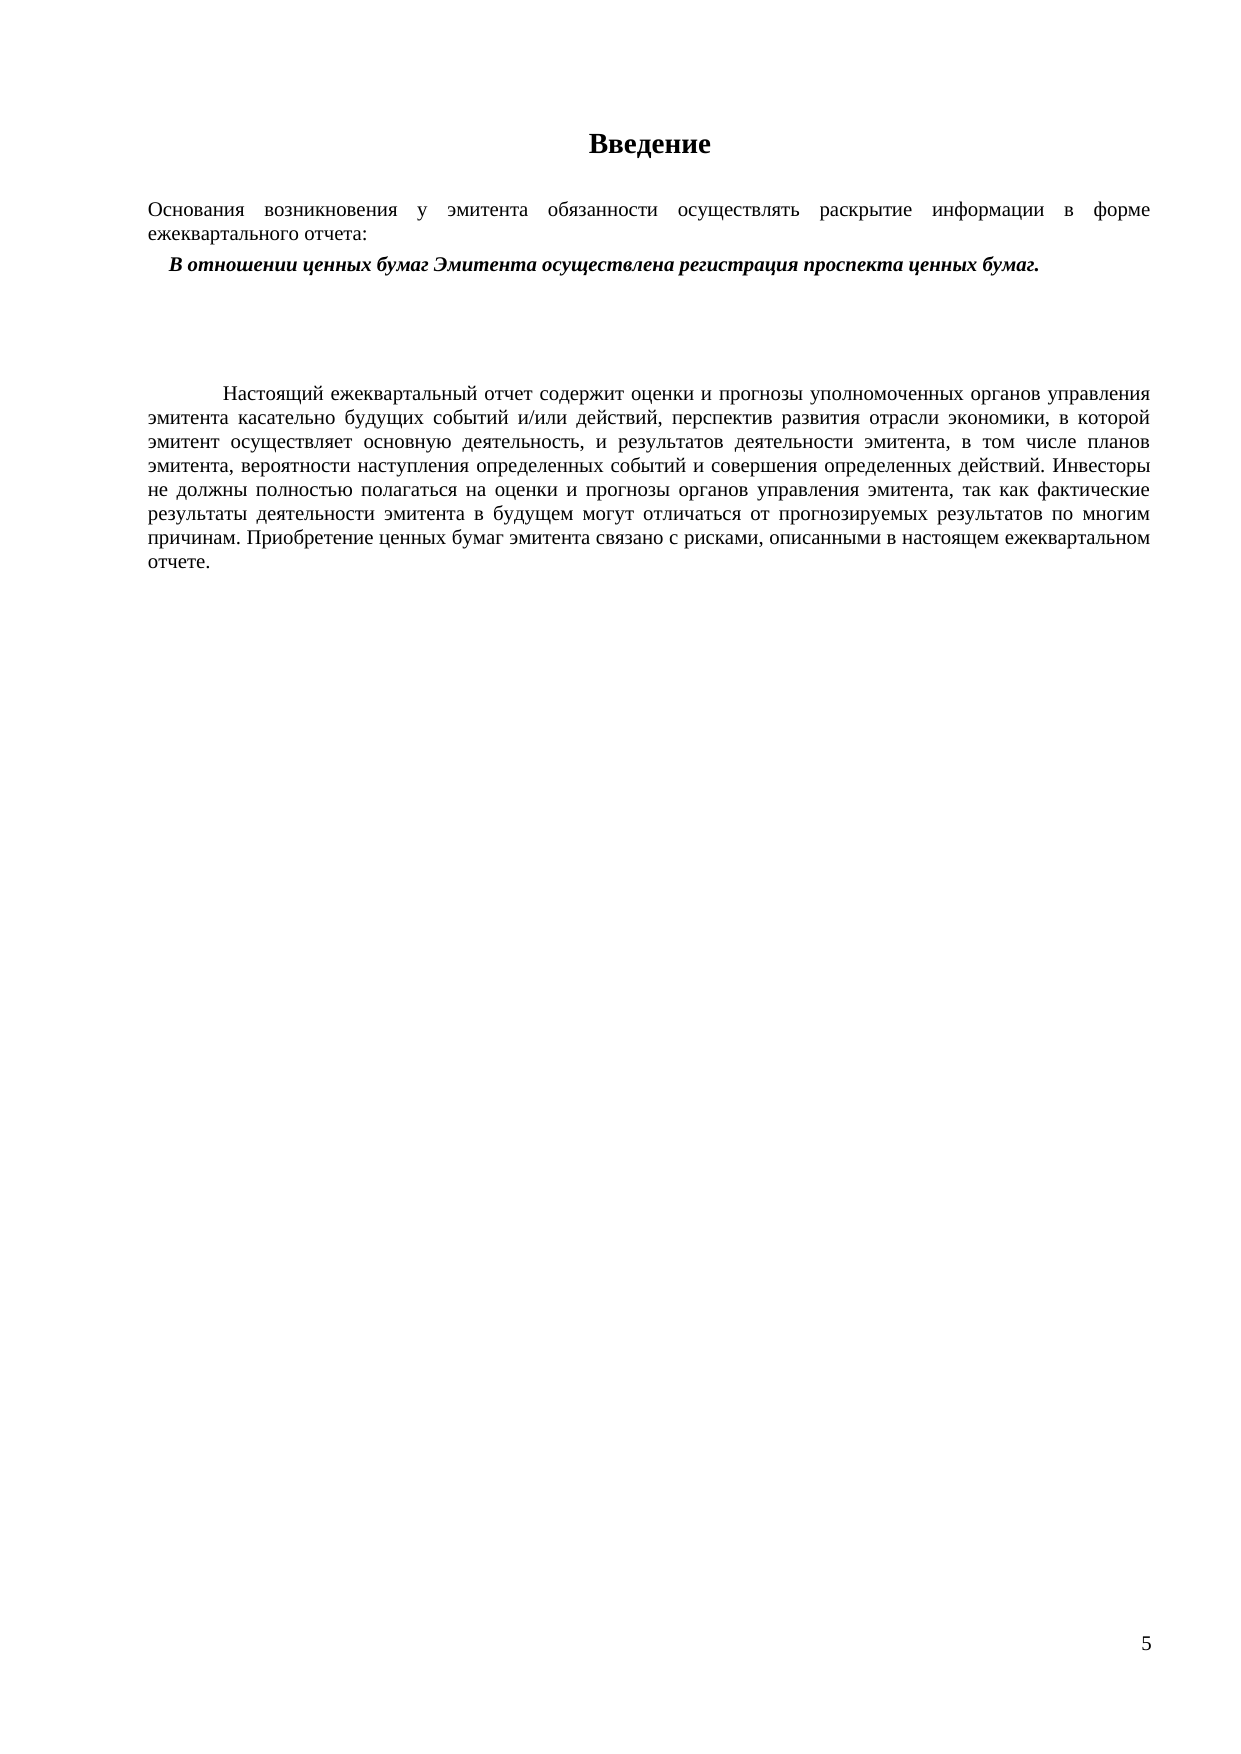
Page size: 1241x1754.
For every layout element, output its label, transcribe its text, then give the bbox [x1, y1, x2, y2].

text Настоящий ежеквартальный отчет содержит оценки и прогнозы уполномоченных органов управления эмитента касательно будущих событий и/или действий, перспектив развития отрасли экономики, в которой эмитент осуществляет основную деятельность, и результатов деятельности эмитента, в том числе планов эмитента, вероятности наступления определенных событий и совершения определенных действий. Инвесторы не должны полностью полагаться на оценки и прогнозы органов управления эмитента, так как фактические результаты деятельности эмитента в будущем могут отличаться от прогнозируемых результатов по многим причинам. Приобретение ценных бумаг эмитента связано с рисками, описанными в настоящем ежеквартальном отчете. [148, 381, 1152, 573]
subtitle Введение [148, 126, 1152, 160]
subtitle Основания возникновения у эмитента обязанности осуществлять раскрытие информации в форме ежеквартального отчета: [148, 197, 1152, 245]
text В отношении ценных бумаг Эмитента осуществлена регистрация проспекта ценных бумаг. [168, 252, 1152, 276]
